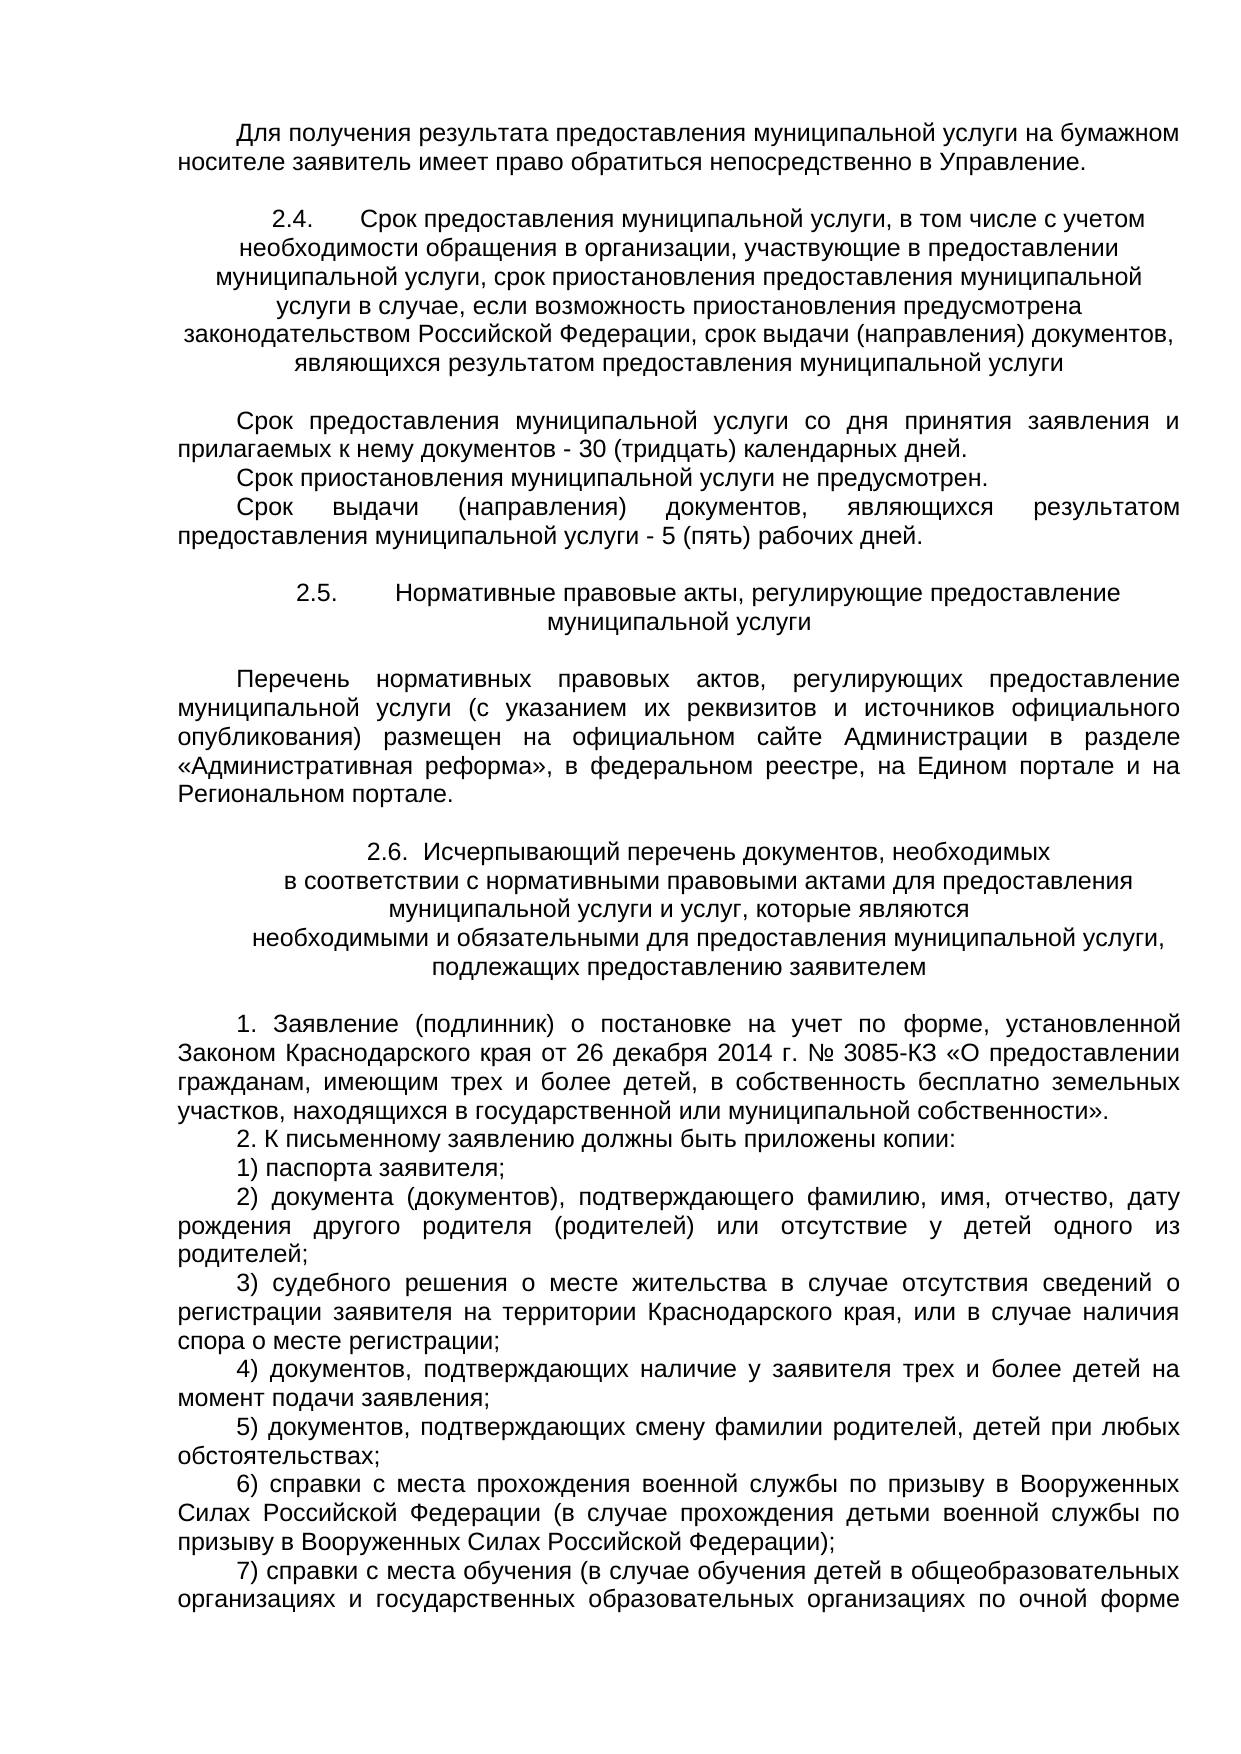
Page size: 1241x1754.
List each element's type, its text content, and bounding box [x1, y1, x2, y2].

text Срок приостановления муниципальной услуги не предусмотрен. [177, 463, 1181, 492]
list Срок предоставления муниципальной услуги, в том числе с учетом необходимости обращения в организации, участвующие в предоставлении муниципальной услуги, срок приостановления предоставления муниципальной услуги в случае, если возможность приостановления предусмотрена законодательством Российской Федерации, срок выдачи (направления) документов, являющихся результатом предоставления муниципальной услуги [177, 204, 1181, 377]
text 1) паспорта заявителя; [177, 1153, 1181, 1182]
text необходимыми и обязательными для предоставления муниципальной услуги, подлежащих предоставлению заявителем [177, 923, 1181, 981]
text Срок выдачи (направления) документов, являющихся результатом предоставления муниципальной услуги - 5 (пять) рабочих дней. [177, 492, 1181, 549]
text 2. К письменному заявлению должны быть приложены копии: [177, 1124, 1181, 1153]
text 4) документов, подтверждающих наличие у заявителя трех и более детей на момент подачи заявления; [177, 1354, 1181, 1412]
text 3) судебного решения о месте жительства в случае отсутствия сведений о регистрации заявителя на территории Краснодарского края, или в случае наличия спора о месте регистрации; [177, 1268, 1181, 1354]
text в соответствии с нормативными правовыми актами для предоставления муниципальной услуги и услуг, которые являются [177, 866, 1181, 923]
text 5) документов, подтверждающих смену фамилии родителей, детей при любых обстоятельствах; [177, 1412, 1181, 1469]
text Перечень нормативных правовых актов, регулирующих предоставление муниципальной услуги (с указанием их реквизитов и источников официального опубликования) размещен на официальном сайте Администрации в разделе «Административная реформа», в федеральном реестре, на Едином портале и на Региональном портале. [177, 664, 1181, 808]
text 6) справки с места прохождения военной службы по призыву в Вооруженных Силах Российской Федерации (в случае прохождения детьми военной службы по призыву в Вооруженных Силах Российской Федерации); [177, 1469, 1181, 1556]
text Для получения результата предоставления муниципальной услуги на бумажном носителе заявитель имеет право обратиться непосредственно в Управление. [177, 118, 1181, 176]
list Исчерпывающий перечень документов, необходимых [177, 837, 1181, 866]
text 1. Заявление (подлинник) о постановке на учет по форме, установленной Законом Краснодарского края от 26 декабря 2014 г. № 3085-КЗ «О предоставлении гражданам, имеющим трех и более детей, в собственность бесплатно земельных участков, находящихся в государственной или муниципальной собственности». [177, 1009, 1181, 1124]
text Срок предоставления муниципальной услуги со дня принятия заявления и прилагаемых к нему документов - 30 (тридцать) календарных дней. [177, 406, 1181, 463]
list Нормативные правовые акты, регулирующие предоставление муниципальной услуги [177, 578, 1181, 636]
text 2) документа (документов), подтверждающего фамилию, имя, отчество, дату рождения другого родителя (родителей) или отсутствие у детей одного из родителей; [177, 1182, 1181, 1268]
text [177, 1556, 1181, 1613]
